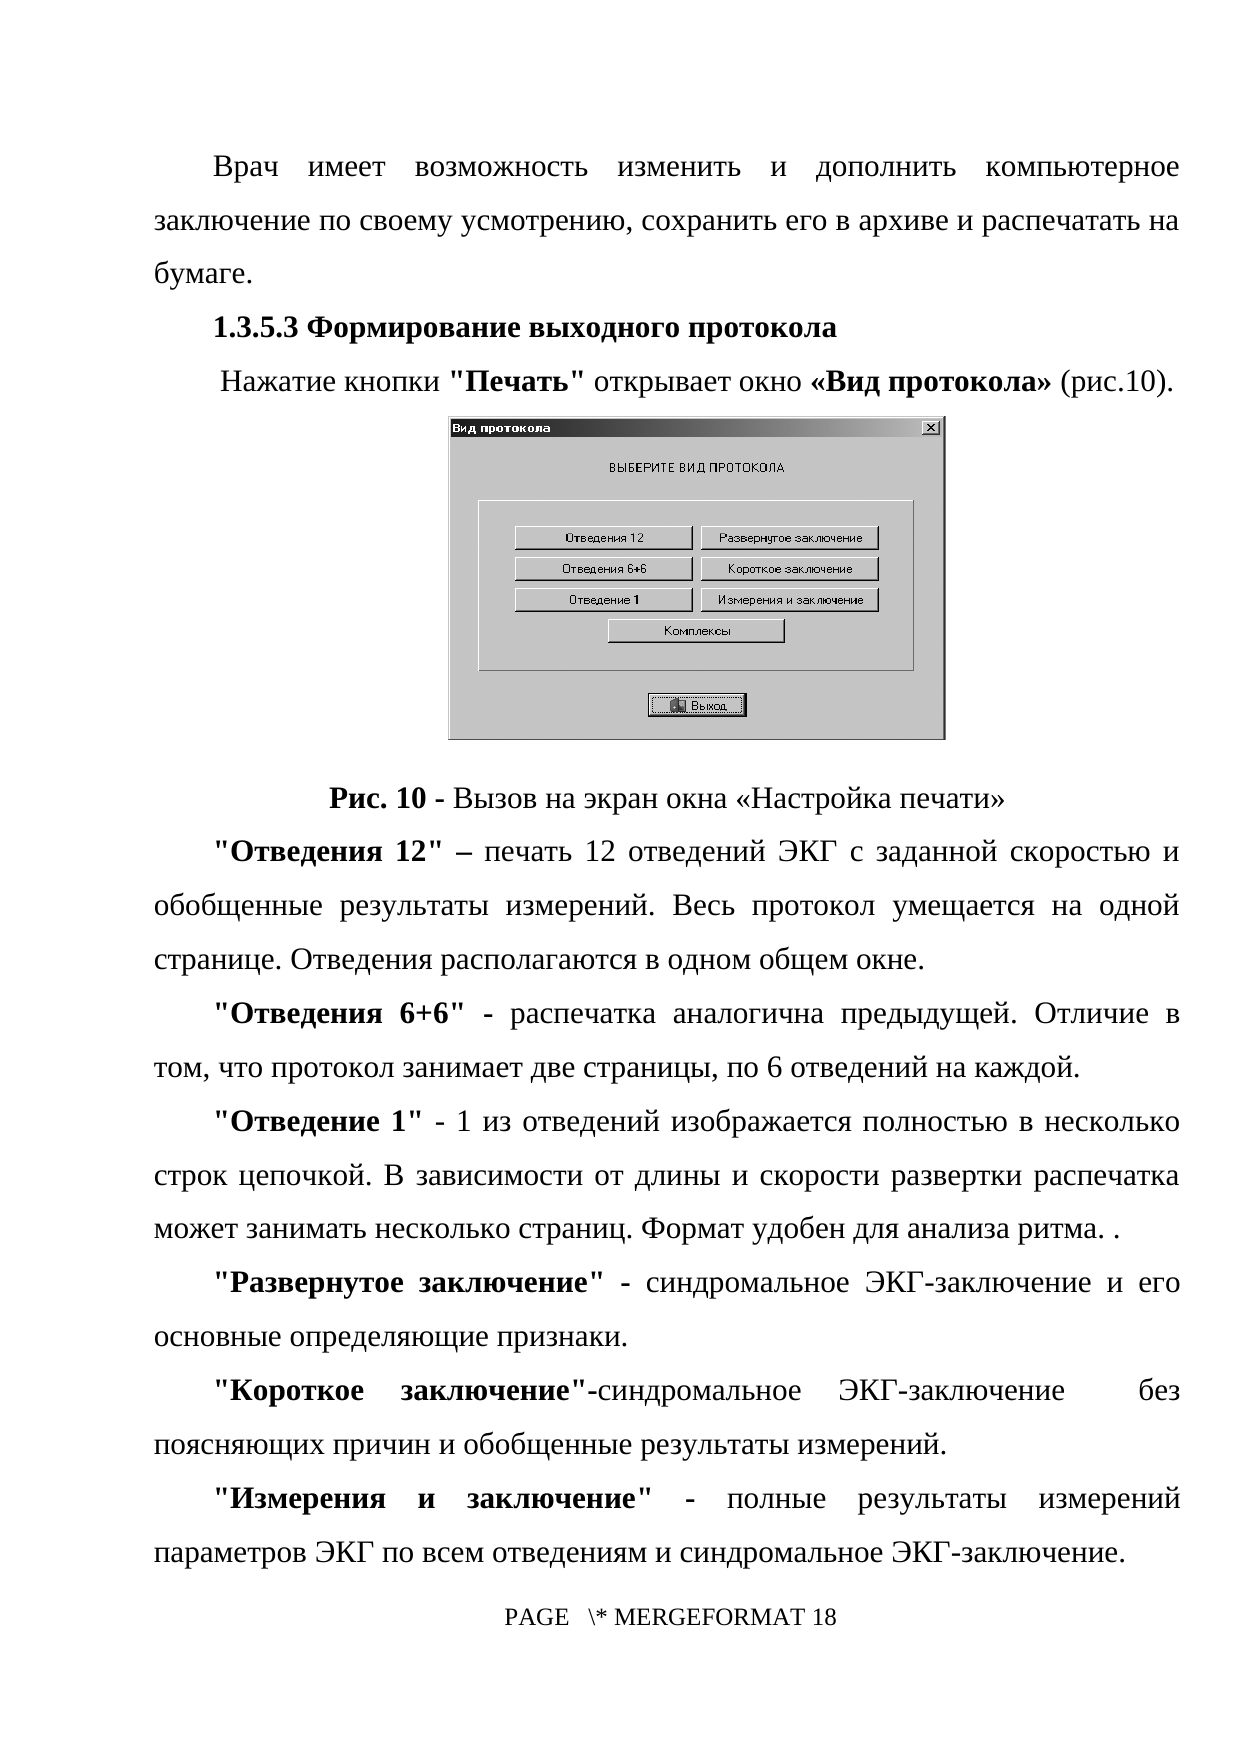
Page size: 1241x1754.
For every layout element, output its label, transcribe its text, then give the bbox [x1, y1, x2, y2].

text "Измерения и заключение" - полные результаты измерений параметров ЭКГ по всем отведениям и синдромальное ЭКГ-заключение. [153, 1479, 1181, 1569]
text Врач имеет возможность изменить и дополнить компьютерное заключение по своему усмотрению, сохранить его в архиве и распечатать на бумаге. [153, 147, 1181, 291]
text "Отведение 1" - 1 из отведений изображается полностью в несколько строк цепочкой. В зависимости от длины и скорости развертки распечатка может занимать несколько страниц. Формат удобен для анализа ритма. . [153, 1102, 1181, 1246]
text "Отведения 6+6" - распечатка аналогична предыдущей. Отличие в том, что протокол занимает две страницы, по 6 отведений на каждой. [153, 994, 1181, 1084]
text "Короткое заключение"-синдромальное ЭКГ-заключение без поясняющих причин и обобщенные результаты измерений. [153, 1371, 1181, 1461]
text 1.3.5.3 Формирование выходного протокола [153, 308, 1181, 344]
text Рис. 10 - Вызов на экран окна «Настройка печати» [153, 779, 1181, 815]
text "Развернутое заключение" - синдромальное ЭКГ-заключение и его основные определяющие признаки. [153, 1263, 1181, 1353]
text Нажатие кнопки "Печать" открывает окно «Вид протокола» (рис.10). [153, 362, 1181, 398]
picture [448, 416, 946, 740]
text "Отведения 12" – печать 12 отведений ЭКГ с заданной скоростью и обобщенные результаты измерений. Весь протокол умещается на одной странице. Отведения располагаются в одном общем окне. [153, 833, 1181, 976]
